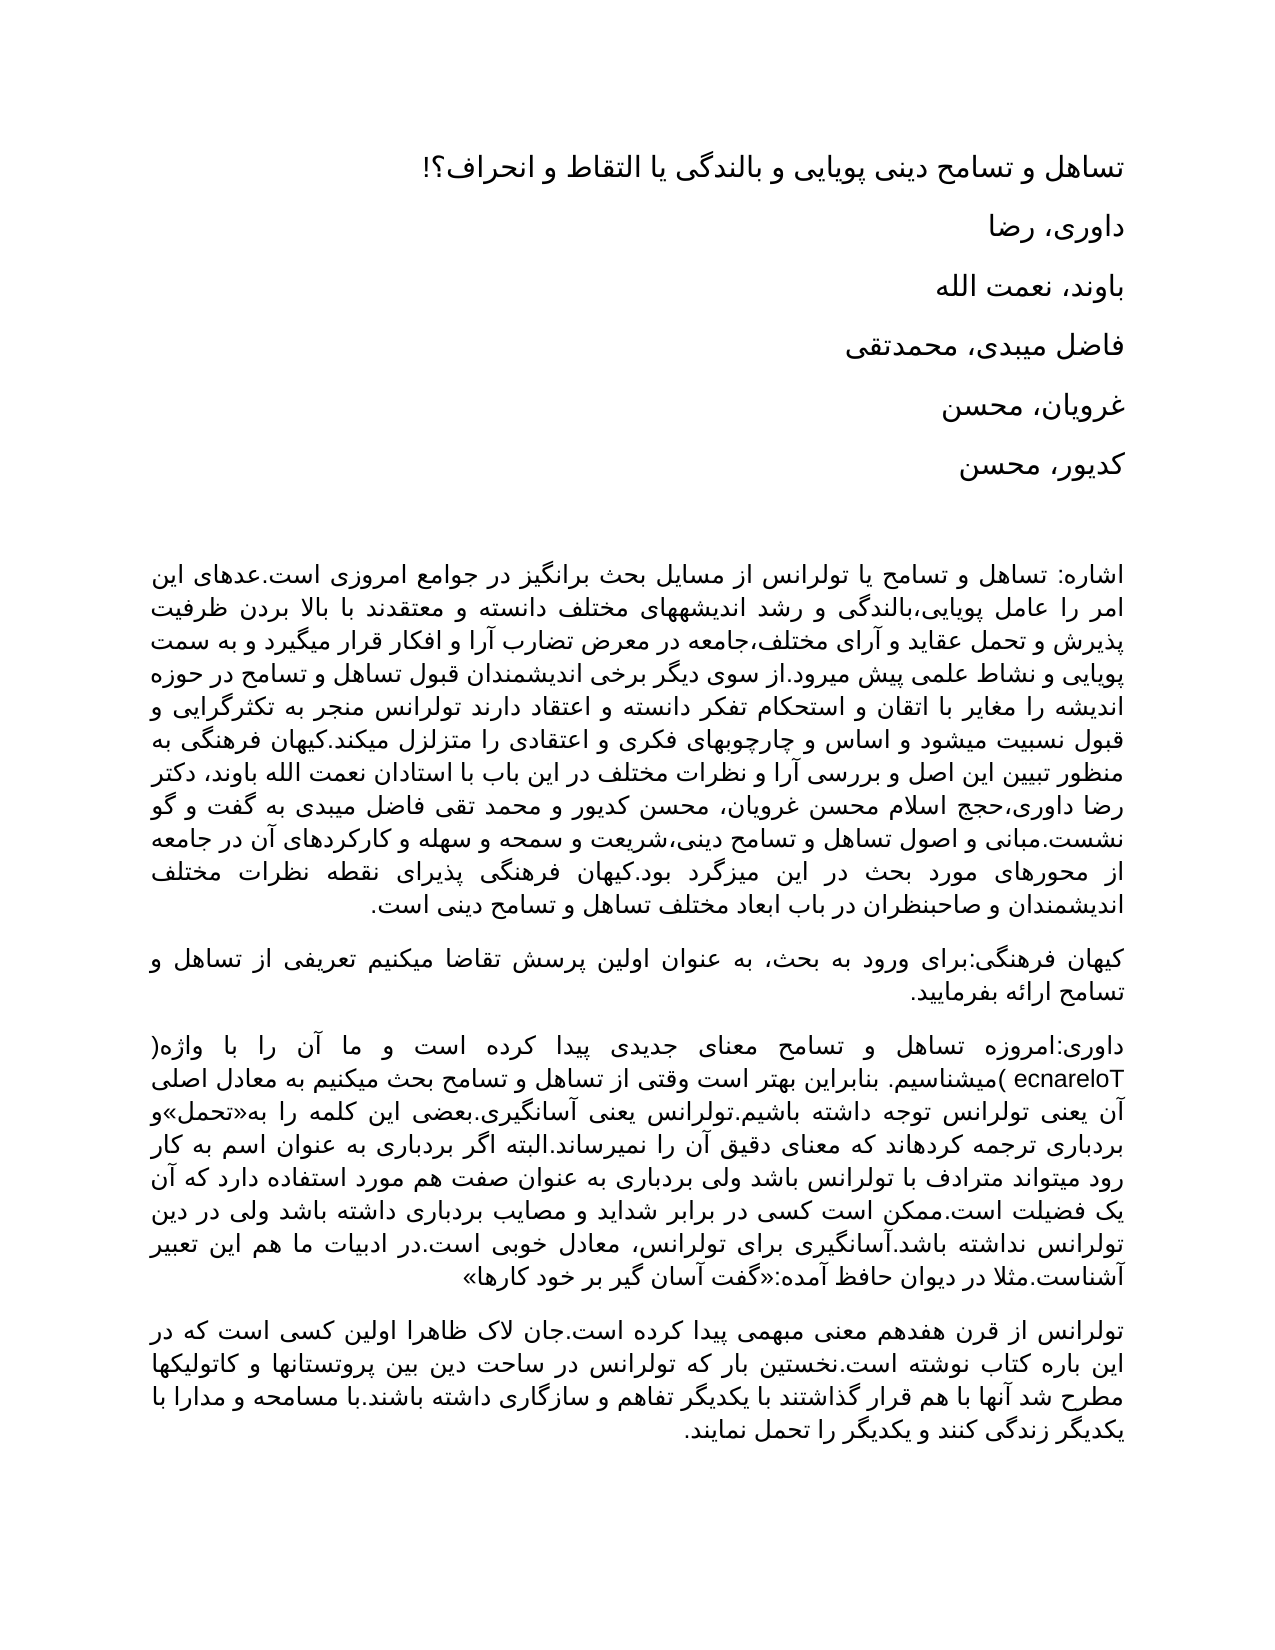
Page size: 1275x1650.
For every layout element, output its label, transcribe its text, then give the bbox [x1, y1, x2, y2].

text اشاره: تساهل و تسامح یا تولرانس از مسایل‏ بحث برانگیز در جوامع امروزی است.عده‏ای‏ این امر را عامل پویایی،بالندگی و رشد اندیشه‏های مختلف دانسته و معتقدند با بالا بردن ظرفیت پذیرش و تحمل عقاید و آرای‏ مختلف،جامعه در معرض تضارب آرا و افکار قرار می‏گیرد و به سمت پویایی و نشاط علمی پیش‏ می‏رود.از سوی دیگر برخی اندیشمندان قبول‏ تساهل و تسامح در حوزه اندیشه را مغایر با اتقان و استحکام تفکر دانسته و اعتقاد دارند تولرانس منجر به تکثرگرایی و قبول نسبیت‏ می‏شود و اساس و چارچوبهای فکری و اعتقادی را متزلزل می‏کند.کیهان فرهنگی به‏ منظور تبیین این اصل و بررسی آرا و نظرات‏ مختلف در این باب با استادان نعمت الله باوند، دکتر رضا داوری،حجج اسلام محسن غرویان، محسن کدیور و محمد تقی فاضل میبدی به‏ گفت و گو نشست.مبانی و اصول تساهل و تسامح دینی،شریعت و سمحه و سهله و کارکردهای آن در جامعه از محورهای مورد بحث در این میزگرد بود.کیهان فرهنگی‏ پذیرای نقطه نظرات مختلف اندیشمندان و صاحبنظران در باب ابعاد مختلف تساهل و تسامح دینی است. [150, 560, 1125, 919]
text کدیور، محسن [150, 447, 1125, 480]
text کیهان فرهنگی:برای ورود به بحث، به عنوان اولین پرسش تقاضا می‏کنیم‏ تعریفی از تساهل و تسامح ارائه‏ بفرمایید. [150, 944, 1125, 1006]
text فاضل میبدی، محمدتقی [150, 328, 1125, 362]
text داوری، رضا [150, 209, 1125, 243]
text غرویان، محسن [150, 387, 1125, 421]
text تولرانس از قرن هفدهم معنی مبهمی پیدا کرده‏ است.جان لاک ظاهرا اولین کسی است که در این‏ باره کتاب نوشته است.نخستین بار که تولرانس در ساحت دین بین پروتستانها و کاتولیکها مطرح شد آنها با هم قرار گذاشتند با یکدیگر تفاهم و سازگاری داشته‏ باشند.با مسامحه و مدارا با یکدیگر زندگی کنند و یکدیگر را تحمل نمایند. [150, 1316, 1125, 1444]
text داوری:امروزه تساهل و تسامح معنای جدیدی پیدا کرده است و ما آن را با واژه( ecnareloT )می‏شناسیم. بنابراین بهتر است وقتی از تساهل و تسامح بحث‏ می‏کنیم به معادل اصلی آن یعنی تولرانس توجه‏ داشته باشیم.تولرانس یعنی آسان‏گیری.بعضی این‏ کلمه را به«تحمل»و بردباری ترجمه کرده‏اند که‏ معنای دقیق آن را نمی‏رساند.البته اگر بردباری به‏ عنوان اسم به کار رود می‏تواند مترادف با تولرانس‏ باشد ولی بردباری به عنوان صفت هم مورد استفاده‏ دارد که آن یک فضیلت است.ممکن است کسی در برابر شداید و مصایب بردباری داشته باشد ولی در دین‏ تولرانس نداشته باشد.آسان‏گیری برای تولرانس، معادل خوبی است.در ادبیات ما هم این تعبیر آشناست.مثلا در دیوان حافظ آمده:«گفت آسان گیر بر خود کارها» [150, 1031, 1125, 1291]
text باوند، نعمت الله [150, 269, 1125, 302]
text تساهل و تسامح دینی پویایی و بالندگی یا التقاط و انحراف؟! [150, 150, 1125, 183]
